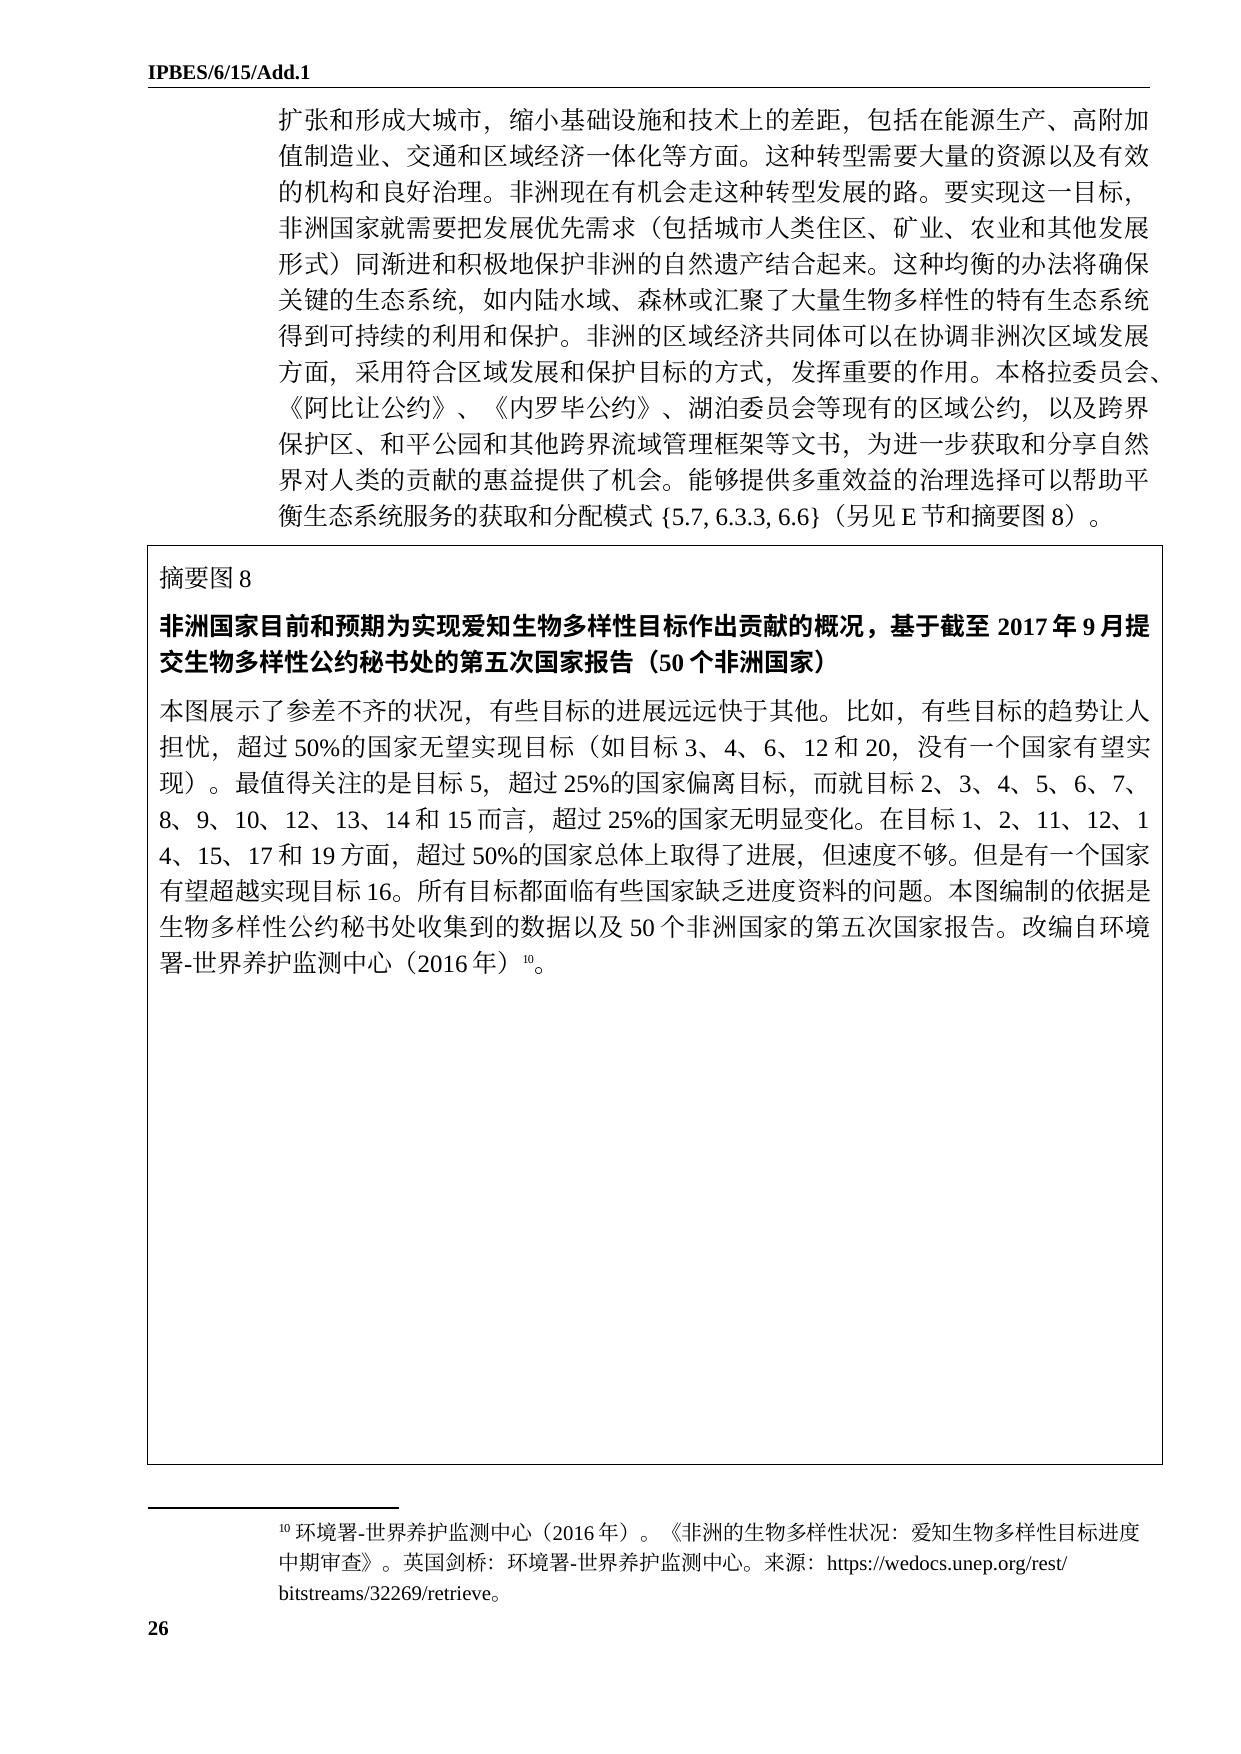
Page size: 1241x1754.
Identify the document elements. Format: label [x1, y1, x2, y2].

table_header [148, 546, 1162, 1464]
text [278, 101, 1150, 532]
